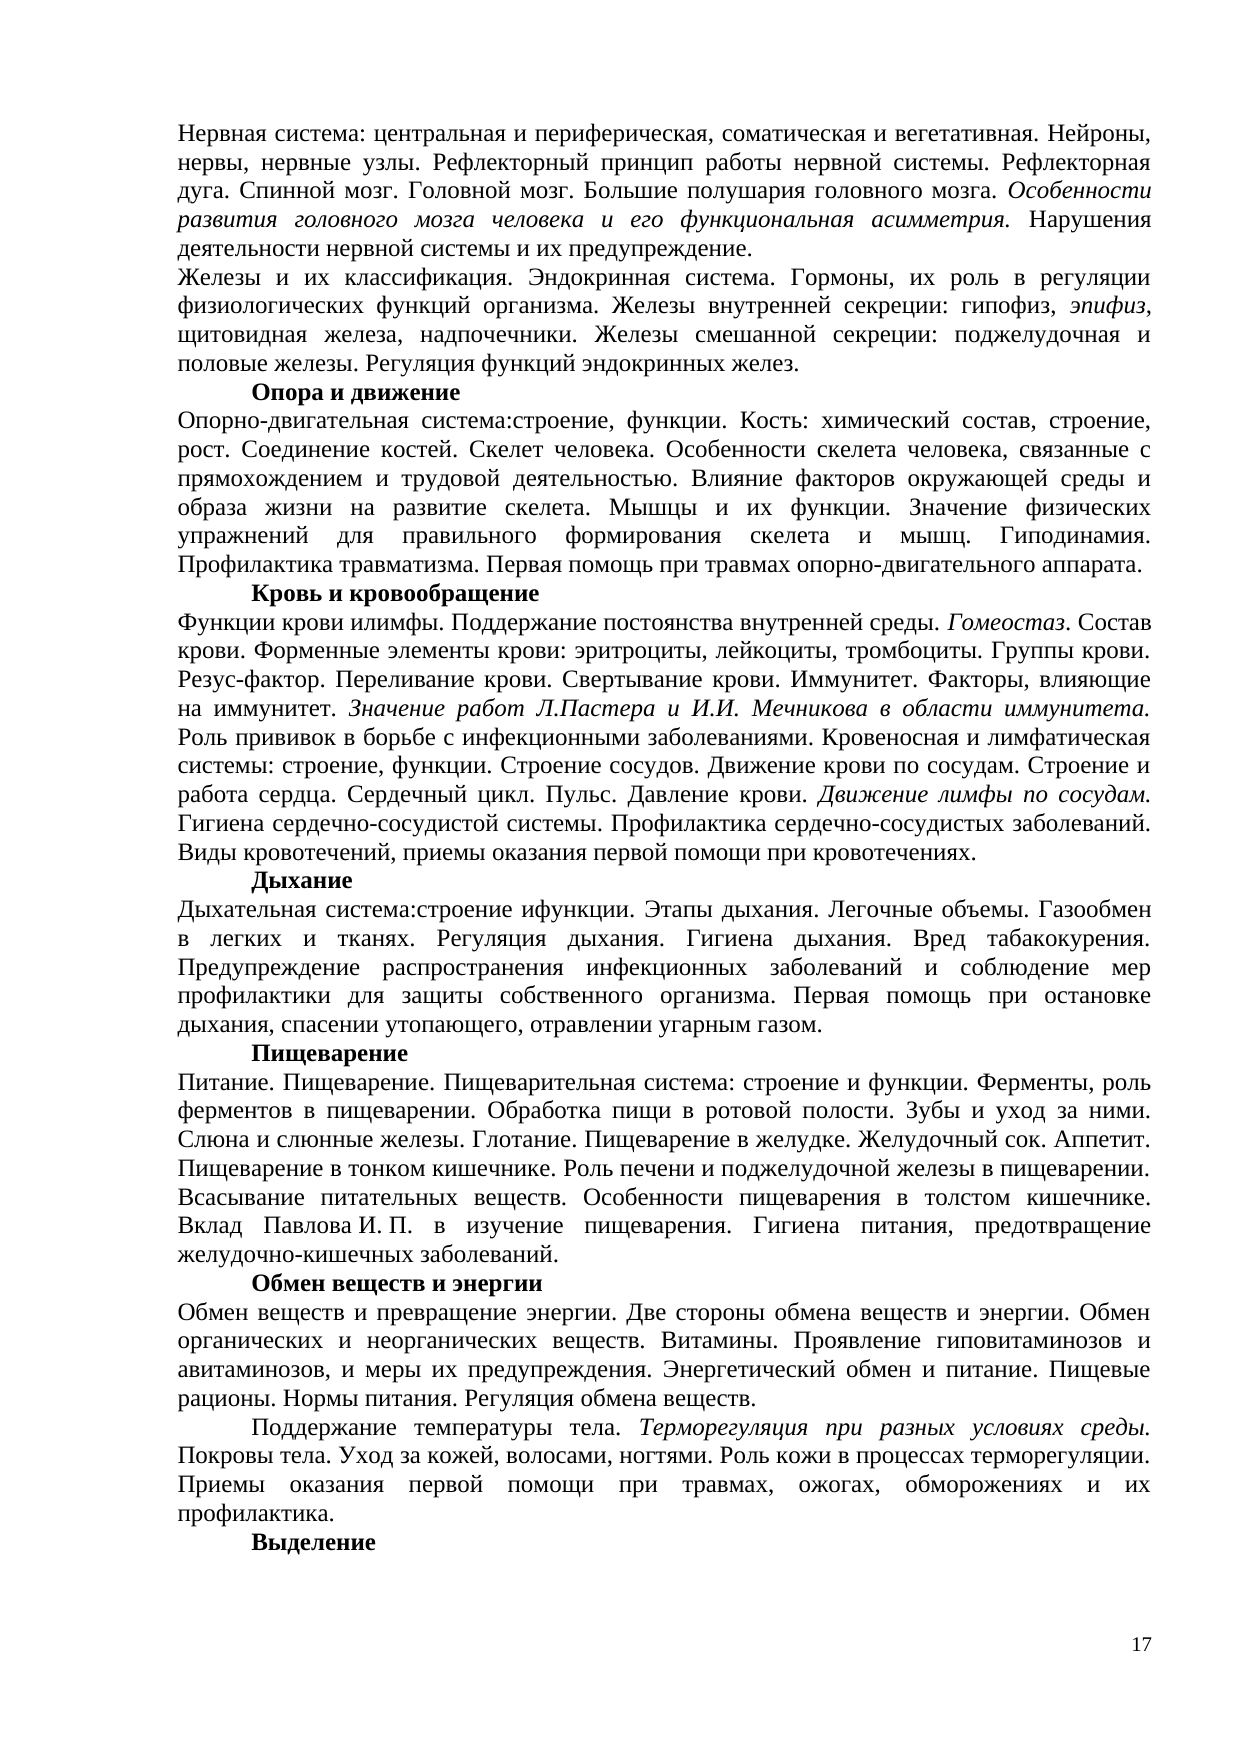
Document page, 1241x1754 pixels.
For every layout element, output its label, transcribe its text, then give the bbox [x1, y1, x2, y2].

text Питание. Пищеварение. Пищеварительная система: строение и функции. Ферменты, роль ферментов в пищеварении. Обработка пищи в ротовой полости. Зубы и уход за ними. Слюна и слюнные железы. Глотание. Пищеварение в желудке. Желудочный сок. Аппетит. Пищеварение в тонком кишечнике. Роль печени и поджелудочной железы в пищеварении. Всасывание питательных веществ. Особенности пищеварения в толстом кишечнике. Вклад Павлова И. П. в изучение пищеварения. Гигиена питания, предотвращение желудочно-кишечных заболеваний. [177, 1067, 1152, 1268]
text Железы и их классификация. Эндокринная система. Гормоны, их роль в регуляции физиологических функций организма. Железы внутренней секреции: гипофиз, эпифиз, щитовидная железа, надпочечники. Железы смешанной секреции: поджелудочная и половые железы. Регуляция функций эндокринных желез. [177, 262, 1152, 377]
text Обмен веществ и энергии [177, 1268, 1152, 1297]
text Функции крови илимфы. Поддержание постоянства внутренней среды. Гомеостаз. Состав крови. Форменные элементы крови: эритроциты, лейкоциты, тромбоциты. Группы крови. Резус-фактор. Переливание крови. Свертывание крови. Иммунитет. Факторы, влияющие на иммунитет. Значение работ Л.Пастера и И.И. Мечникова в области иммунитета. Роль прививок в борьбе с инфекционными заболеваниями. Кровеносная и лимфатическая системы: строение, функции. Строение сосудов. Движение крови по сосудам. Строение и работа сердца. Сердечный цикл. Пульс. Давление крови. Движение лимфы по сосудам. Гигиена сердечно-сосудистой системы. Профилактика сердечно-сосудистых заболеваний. Виды кровотечений, приемы оказания первой помощи при кровотечениях. [177, 607, 1152, 866]
text Выделение [177, 1527, 1152, 1556]
text Нервная система: центральная и периферическая, соматическая и вегетативная. Нейроны, нервы, нервные узлы. Рефлекторный принцип работы нервной системы. Рефлекторная дуга. Спинной мозг. Головной мозг. Большие полушария головного мозга. Особенности развития головного мозга человека и его функциональная асимметрия. Нарушения деятельности нервной системы и их предупреждение. [177, 118, 1152, 262]
text Опора и движение [177, 377, 1152, 406]
text Обмен веществ и превращение энергии. Две стороны обмена веществ и энергии. Обмен органических и неорганических веществ. Витамины. Проявление гиповитаминозов и авитаминозов, и меры их предупреждения. Энергетический обмен и питание. Пищевые рационы. Нормы питания. Регуляция обмена веществ. [177, 1297, 1152, 1412]
text Пищеварение [177, 1038, 1152, 1067]
text Поддержание температуры тела. Терморегуляция при разных условиях среды. Покровы тела. Уход за кожей, волосами, ногтями. Роль кожи в процессах терморегуляции. Приемы оказания первой помощи при травмах, ожогах, обморожениях и их профилактика. [177, 1412, 1152, 1527]
text Дыхательная система:строение ифункции. Этапы дыхания. Легочные объемы. Газообмен в легких и тканях. Регуляция дыхания. Гигиена дыхания. Вред табакокурения. Предупреждение распространения инфекционных заболеваний и соблюдение мер профилактики для защиты собственного организма. Первая помощь при остановке дыхания, спасении утопающего, отравлении угарным газом. [177, 894, 1152, 1038]
text Дыхание [177, 866, 1152, 894]
text Кровь и кровообращение [177, 578, 1152, 607]
text Опорно-двигательная система:строение, функции. Кость: химический состав, строение, рост. Соединение костей. Скелет человека. Особенности скелета человека, связанные с прямохождением и трудовой деятельностью. Влияние факторов окружающей среды и образа жизни на развитие скелета. Мышцы и их функции. Значение физических упражнений для правильного формирования скелета и мышц. Гиподинамия. Профилактика травматизма. Первая помощь при травмах опорно-двигательного аппарата. [177, 406, 1152, 578]
